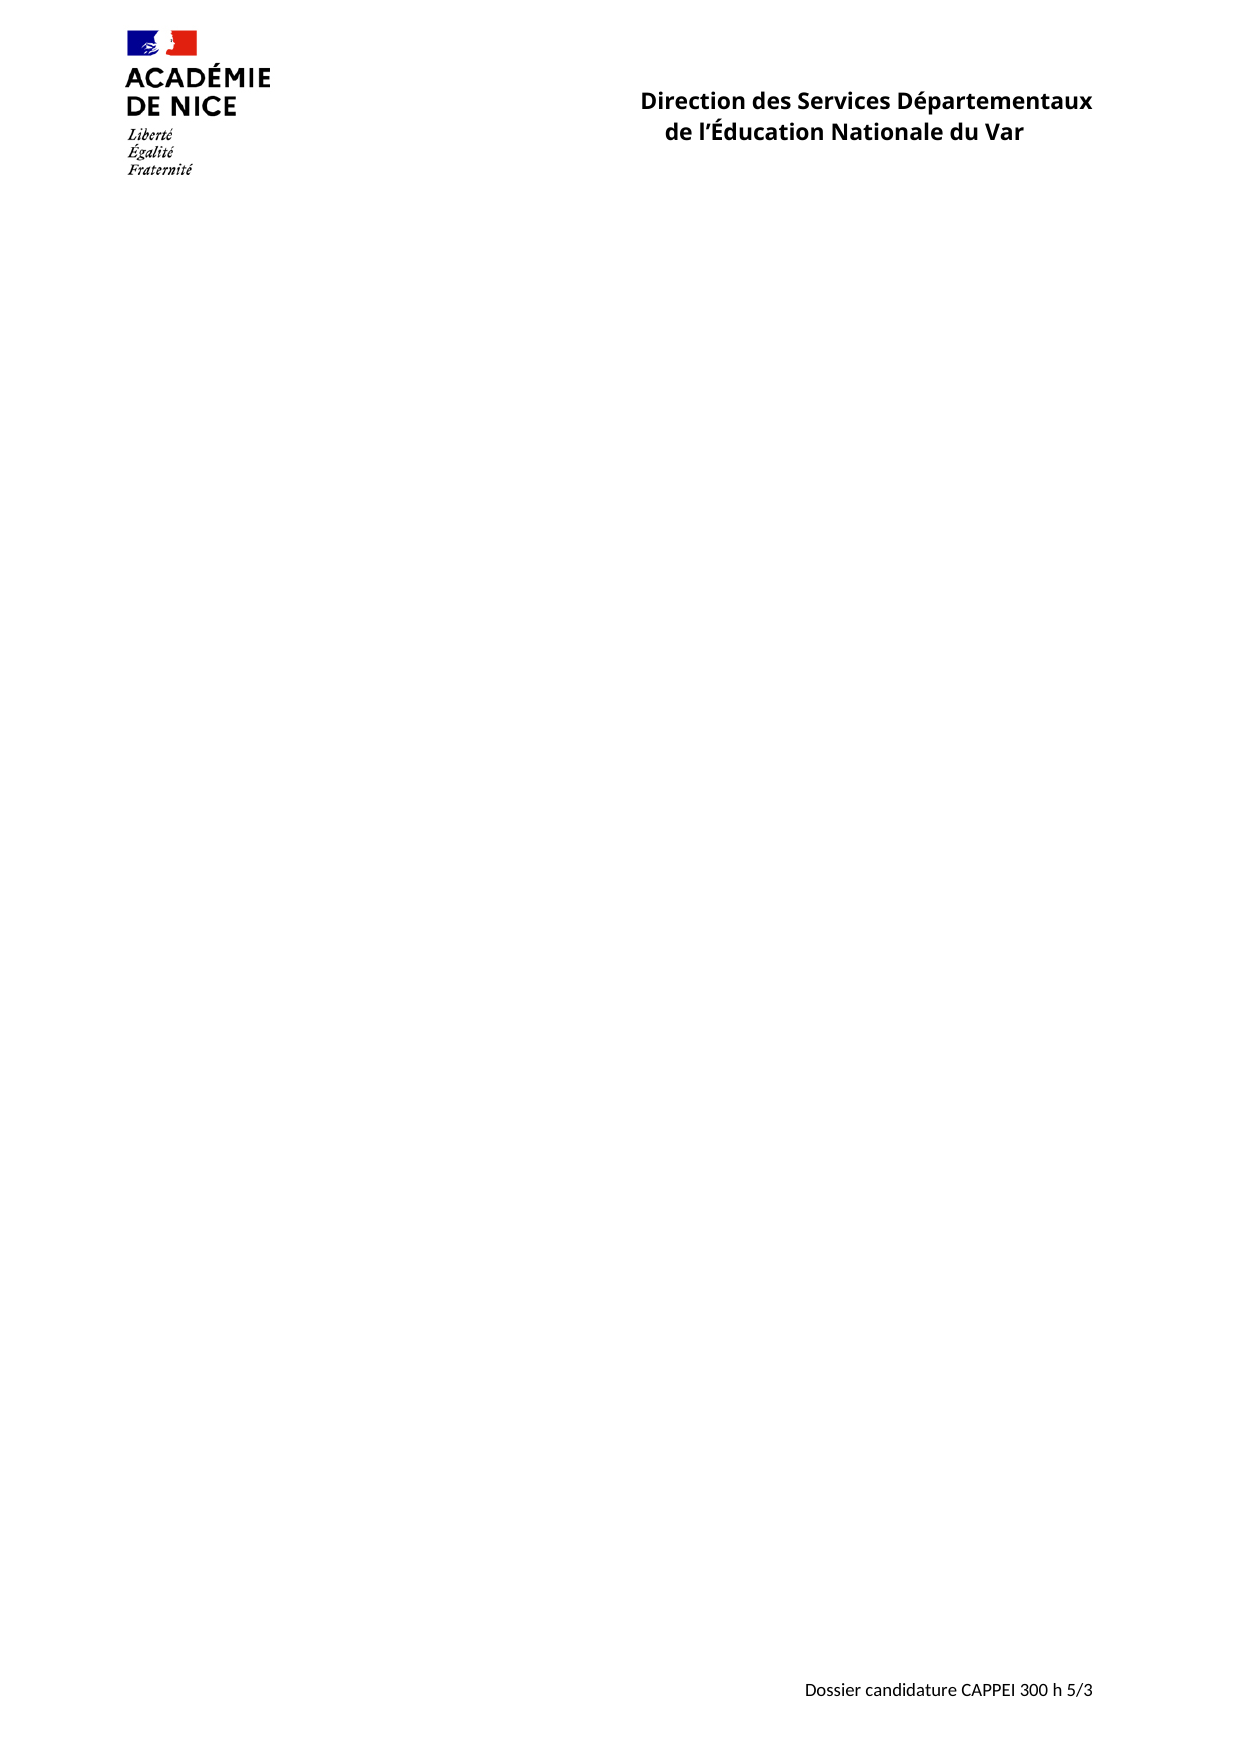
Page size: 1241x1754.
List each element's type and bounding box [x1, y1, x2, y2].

picture [116, 18, 300, 203]
